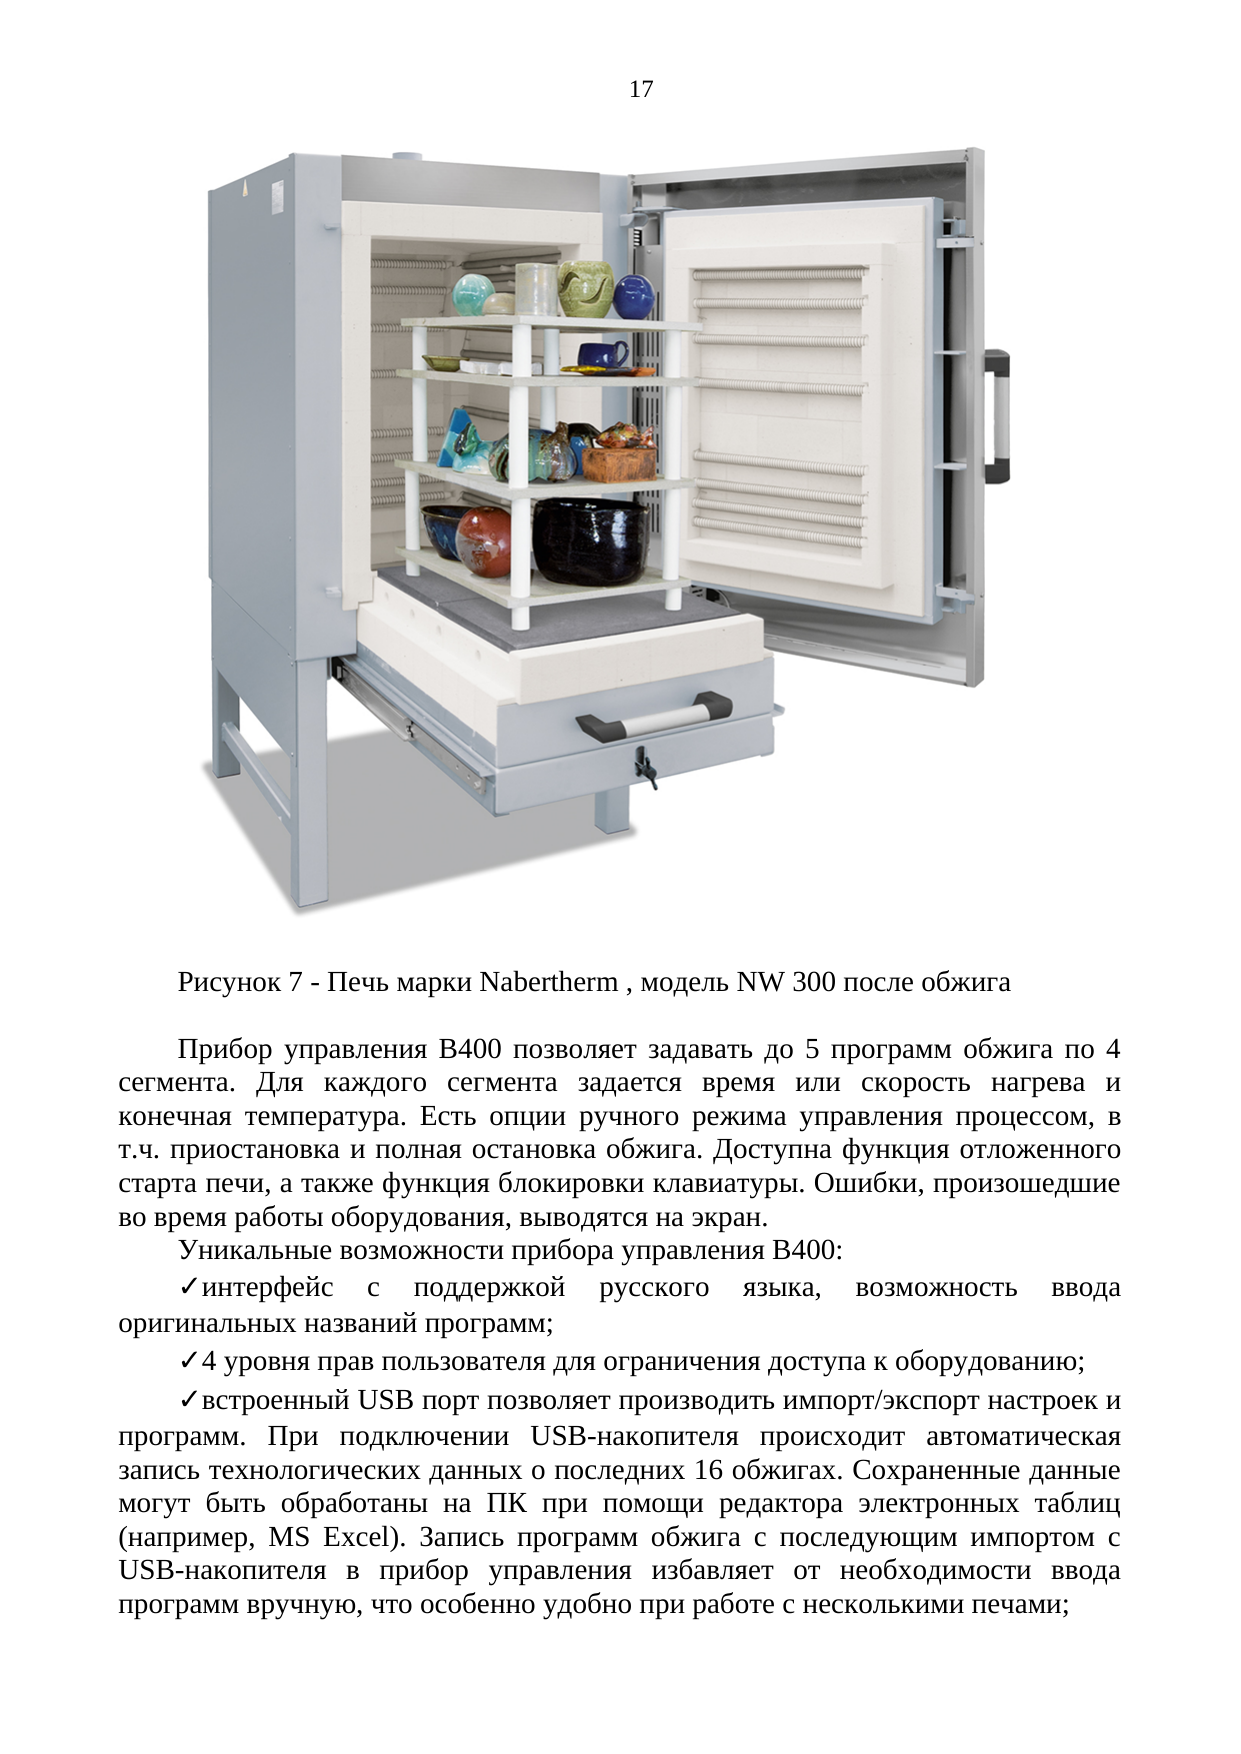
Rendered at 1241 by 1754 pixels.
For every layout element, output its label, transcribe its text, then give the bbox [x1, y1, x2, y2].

text Уникальные возможности прибора управления В400: [118, 1232, 1122, 1266]
text ✓интерфейс с поддержкой русского языка, возможность ввода оригинальных названий программ; [118, 1266, 1122, 1339]
text ✓4 уровня прав пользователя для ограничения доступа к оборудованию; [118, 1339, 1122, 1379]
text Рисунок 7 - Печь марки Nabertherm , модель NW 300 после обжига [118, 964, 1122, 997]
text Прибор управления В400 позволяет задавать до 5 программ обжига по 4 сегмента. Для каждого сегмента задается время или скорость нагрева и конечная температура. Есть опции ручного режима управления процессом, в т.ч. приостановка и полная остановка обжига. Доступна функция отложенного старта печи, а также функция блокировки клавиатуры. Ошибки, произошедшие во время работы оборудования, выводятся на экран. [118, 1031, 1122, 1232]
text ✓встроенный USB порт позволяет производить импорт/экспорт настроек и программ. При подключении USB-накопителя происходит автоматическая запись технологических данных о последних 16 обжигах. Сохраненные данные могут быть обработаны на ПК при помощи редактора электронных таблиц (например, MS Excel). Запись программ обжига с последующим импортом с USB-накопителя в прибор управления избавляет от необходимости ввода программ вручную, что особенно удобно при работе с несколькими печами; [118, 1379, 1122, 1619]
picture [177, 131, 1039, 931]
